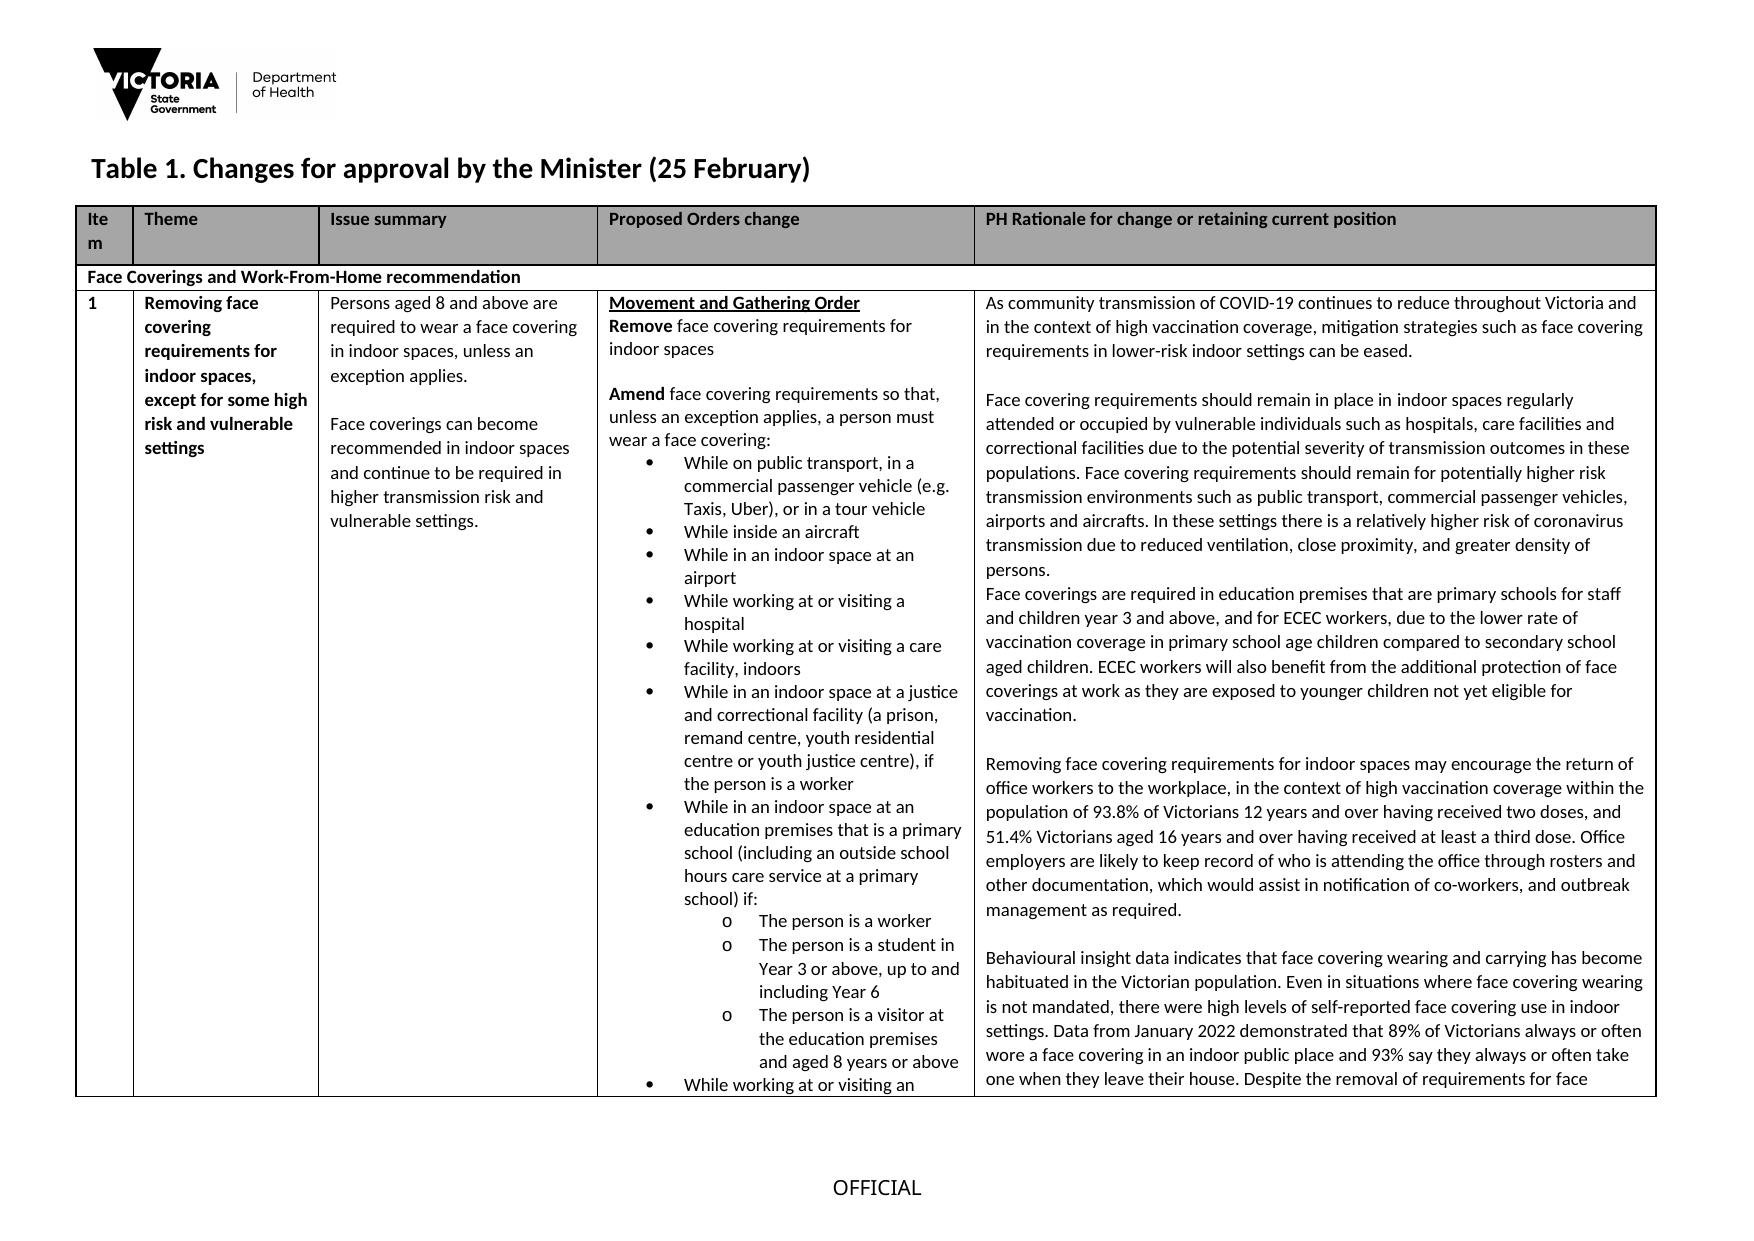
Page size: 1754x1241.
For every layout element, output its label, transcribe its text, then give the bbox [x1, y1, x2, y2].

table_cell Removing face covering requirements for indoor spaces, except for some high risk and vulnerable settings [134, 291, 318, 1096]
table_header Proposed Orders change [598, 207, 974, 264]
table_cell Face Coverings and Work-From-Home recommendation [77, 266, 1655, 290]
table_header Theme [134, 207, 318, 264]
text Table 1. Changes for approval by the Minister (25 February) [91, 150, 1604, 186]
table_header PH Rationale for change or retaining current position [975, 207, 1655, 264]
picture [93, 48, 337, 121]
table_header Issue summary [320, 207, 597, 264]
table_cell 1 [77, 291, 133, 1096]
table_header Item [77, 207, 132, 264]
